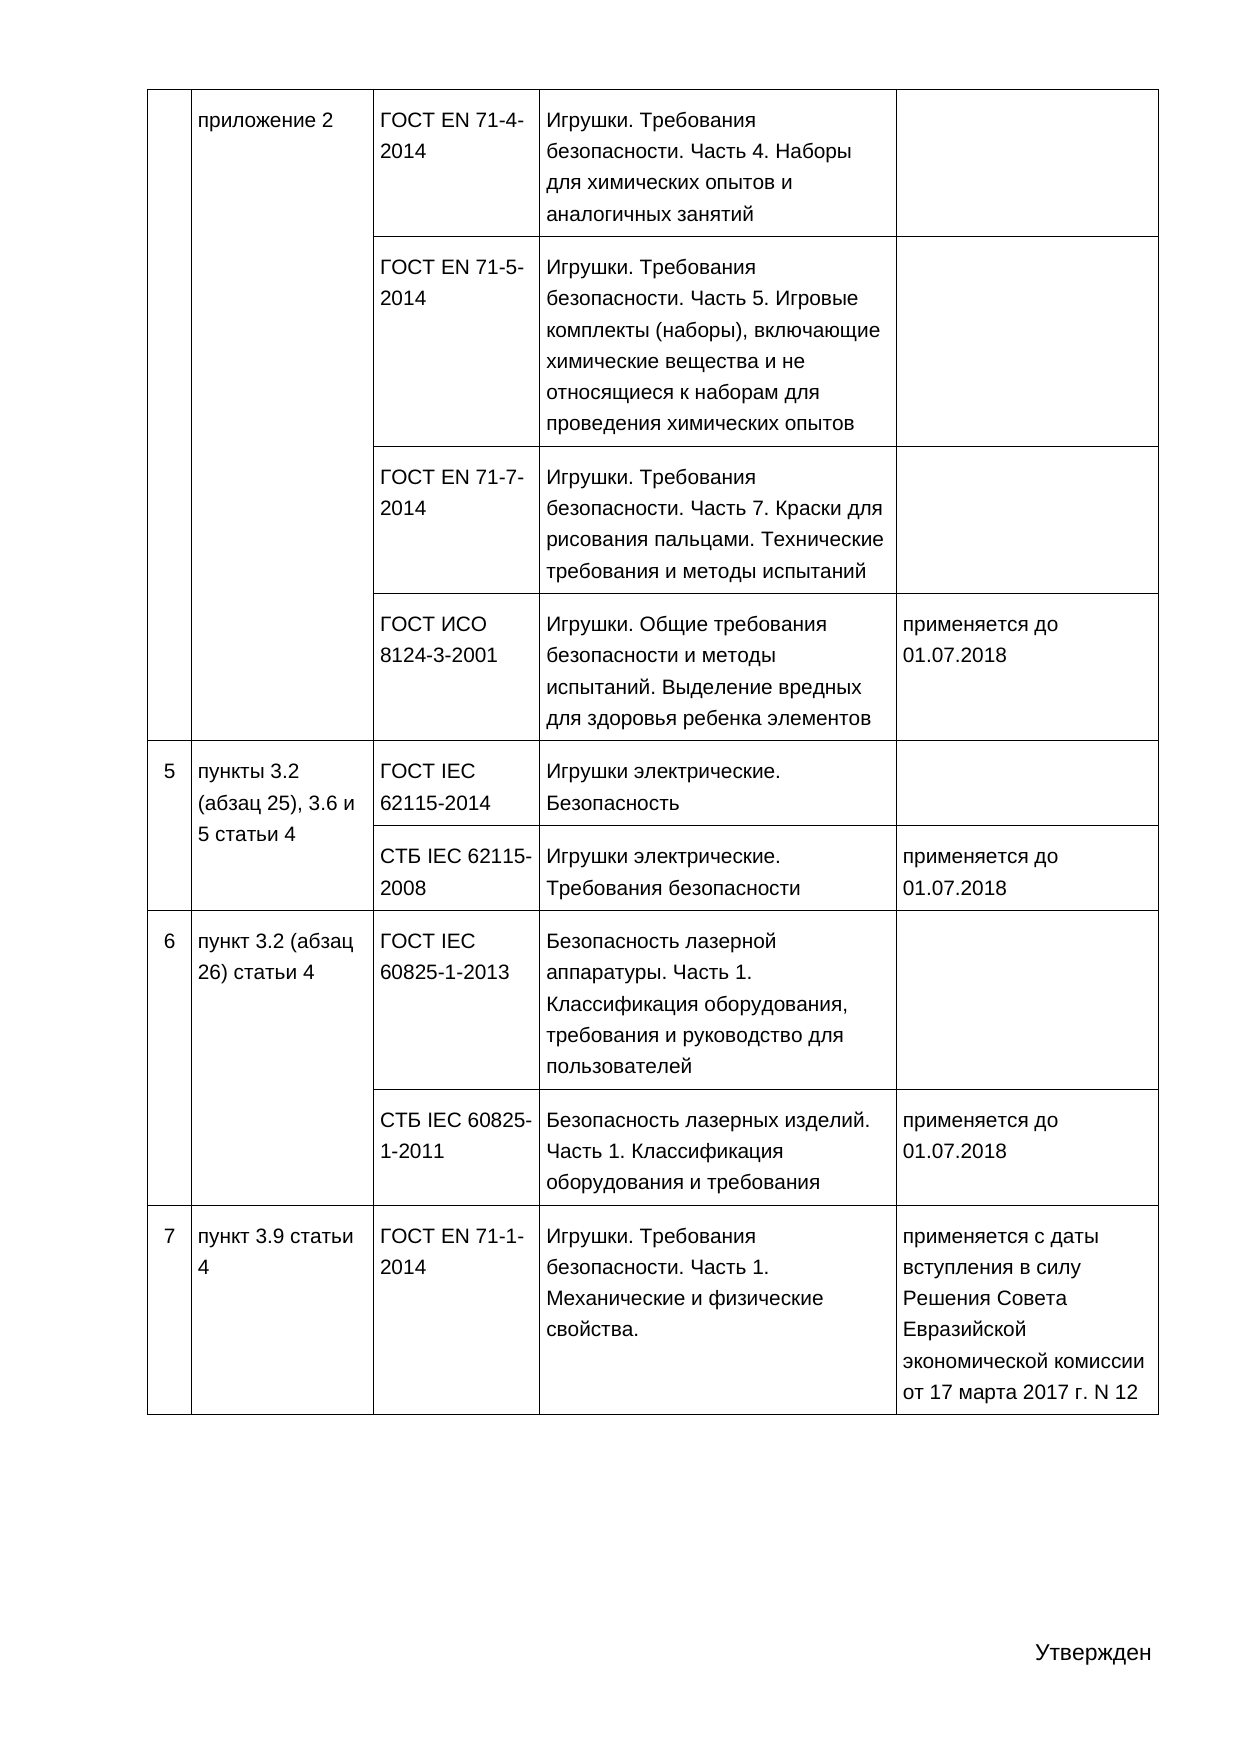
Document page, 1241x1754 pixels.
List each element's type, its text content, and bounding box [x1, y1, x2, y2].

table_cell Безопасность лазерной аппаратуры. Часть 1. Классификация оборудования, требования и руководство для пользователей [540, 911, 896, 1088]
table_cell [897, 911, 1158, 1088]
table_cell ГОСТ IEC 60825-1-2013 [374, 911, 539, 1088]
table_cell [897, 447, 1158, 593]
table_cell 7 [148, 1206, 191, 1414]
table_cell пункт 3.2 (абзац 26) статьи 4 [192, 911, 373, 1204]
table_cell ГОСТ IEC 62115-2014 [374, 741, 539, 825]
table_cell Игрушки. Требования безопасности. Часть 5. Игровые комплекты (наборы), включающие химические вещества и не относящиеся к наборам для проведения химических опытов [540, 237, 896, 446]
table_cell ГОСТ EN 71-5-2014 [374, 237, 539, 446]
table_cell пункты 3.2 (абзац 25), 3.6 и 5 статьи 4 [192, 741, 373, 910]
table_cell Игрушки. Требования безопасности. Часть 4. Наборы для химических опытов и аналогичных занятий [540, 90, 896, 236]
table_cell 6 [148, 911, 191, 1204]
table_cell [897, 237, 1158, 446]
table_cell Игрушки. Общие требования безопасности и методы испытаний. Выделение вредных для здоровья ребенка элементов [540, 594, 896, 740]
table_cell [192, 90, 373, 740]
table_cell Безопасность лазерных изделий. Часть 1. Классификация оборудования и требования [540, 1090, 896, 1204]
table_cell применяется до 01.07.2018 [897, 826, 1158, 910]
table_cell применяется до 01.07.2018 [897, 594, 1158, 740]
table_cell ГОСТ EN 71-1-2014 [374, 1206, 539, 1414]
table_cell пункт 3.9 статьи 4 [192, 1206, 373, 1414]
table_cell ГОСТ ИСО 8124-3-2001 [374, 594, 539, 740]
text Утвержден [148, 1634, 1152, 1665]
table_cell ГОСТ EN 71-4-2014 [374, 90, 539, 236]
table_cell СТБ IEC 60825-1-2011 [374, 1090, 539, 1204]
table_cell Игрушки. Требования безопасности. Часть 1. Механические и физические свойства. [540, 1206, 896, 1414]
table_cell Игрушки. Требования безопасности. Часть 7. Краски для рисования пальцами. Технические требования и методы испытаний [540, 447, 896, 593]
table_cell [897, 741, 1158, 825]
table_cell ГОСТ EN 71-7-2014 [374, 447, 539, 593]
table_cell применяется с даты вступления в силу Решения Совета Евразийской экономической комиссии от 17 марта 2017 г. N 12 [897, 1206, 1158, 1414]
table_cell применяется до 01.07.2018 [897, 1090, 1158, 1204]
table_cell 4 [148, 90, 191, 740]
table_cell СТБ IEC 62115-2008 [374, 826, 539, 910]
table_cell [897, 90, 1158, 236]
table_cell Игрушки электрические. Безопасность [540, 741, 896, 825]
table_cell Игрушки электрические. Требования безопасности [540, 826, 896, 910]
table_cell 5 [148, 741, 191, 910]
